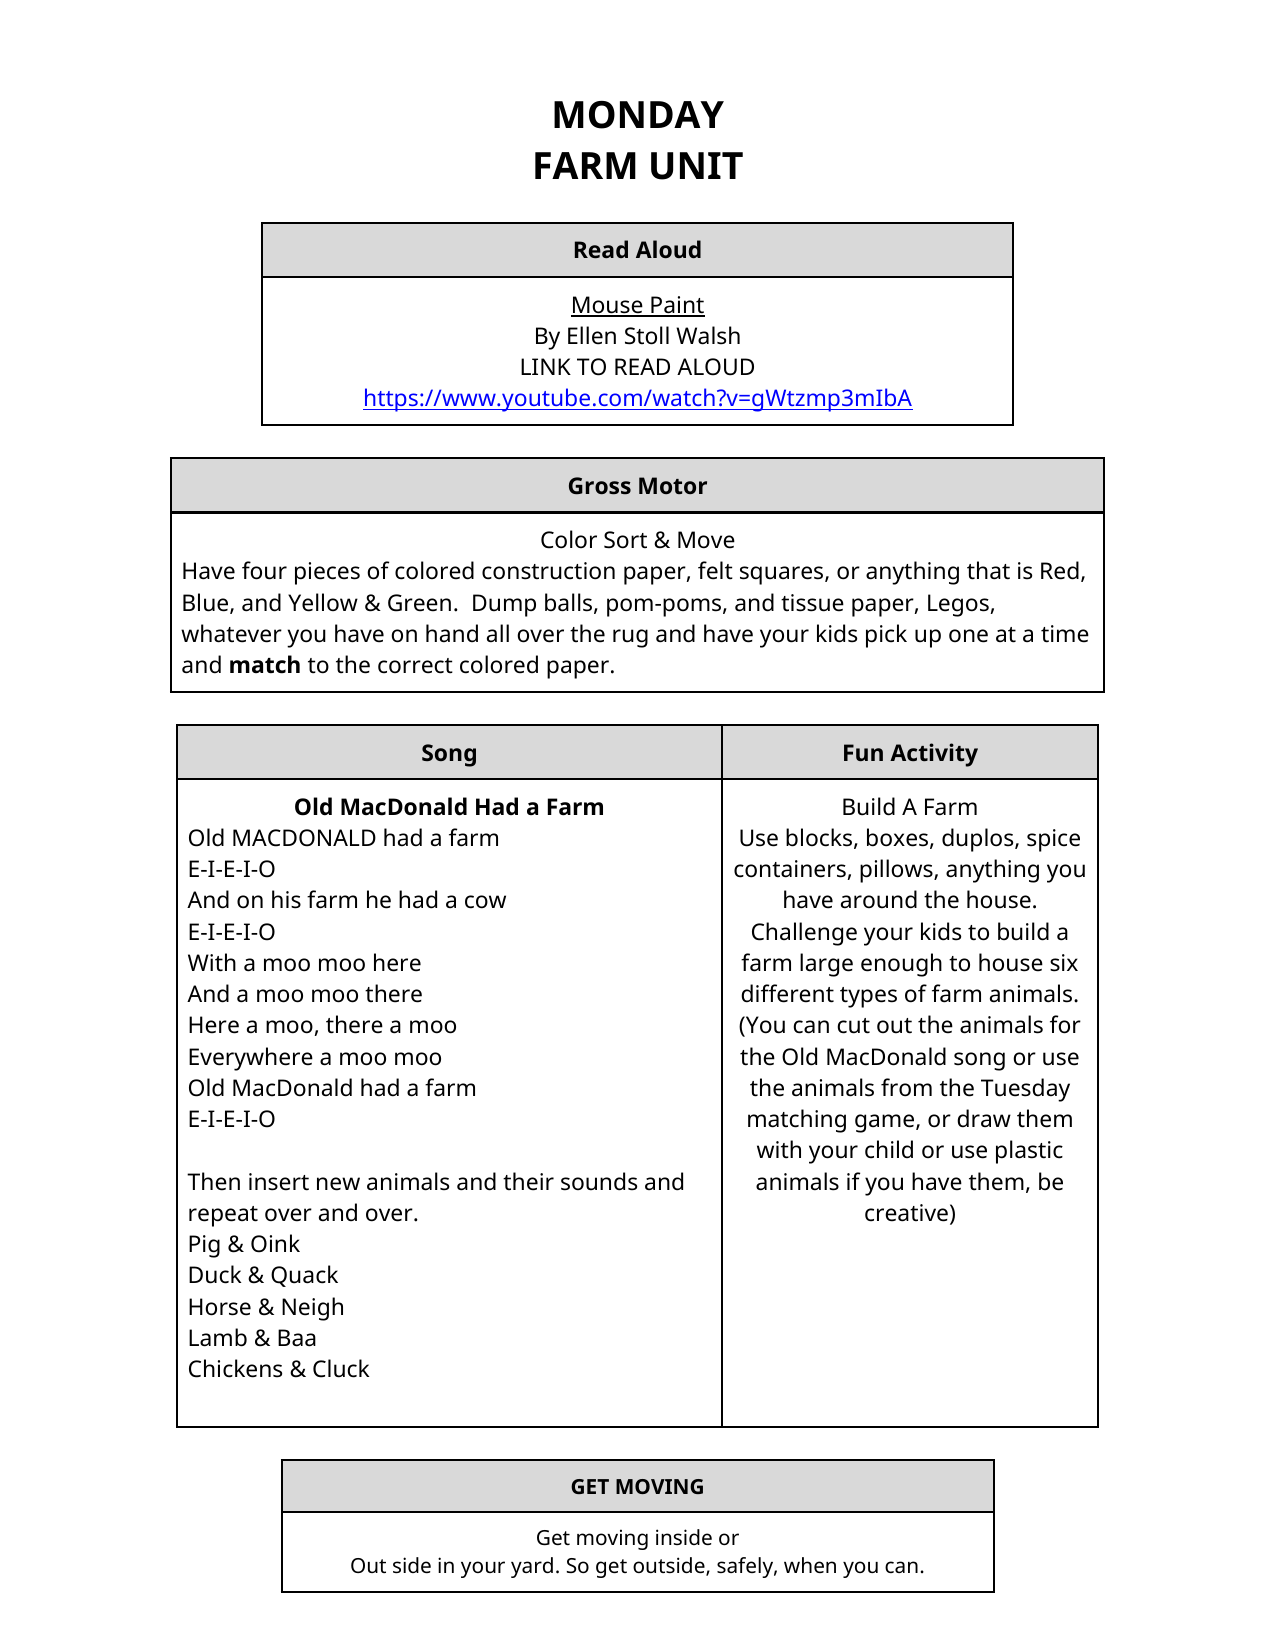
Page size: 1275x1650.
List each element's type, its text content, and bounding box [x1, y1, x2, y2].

text FARM UNIT [187, 139, 1087, 191]
table_cell Color Sort & Move Have four pieces of colored construction paper, felt squares, or anything that is Red, Blue, and Yellow & Green. Dump balls, pom-poms, and tissue paper, Legos, whatever you have on hand all over the rug and have your kids pick up one at a time and match to the correct colored paper. [172, 514, 1103, 691]
table_cell Mouse Paint By Ellen Stoll Walsh LINK TO READ ALOUD https://www.youtube.com/watch?v=gWtzmp3mIbA [263, 278, 1012, 424]
table_header GET MOVING [283, 1461, 993, 1511]
table_header Gross Motor [172, 459, 1103, 511]
table_cell Build A Farm Use blocks, boxes, duplos, spice containers, pillows, anything you have around the house. Challenge your kids to build a farm large enough to house six different types of farm animals. (You can cut out the animals for the Old MacDonald song or use the animals from the Tuesday matching game, or draw them with your child or use plastic animals if you have them, be creative) [723, 780, 1097, 1426]
table_cell Old MacDonald Had a Farm Old MACDONALD had a farm E-I-E-I-O And on his farm he had a cow E-I-E-I-O With a moo moo here And a moo moo there Here a moo, there a moo Everywhere a moo moo Old MacDonald had a farm E-I-E-I-O Then insert new animals and their sounds and repeat over and over. Pig & Oink Duck & Quack Horse & Neigh Lamb & Baa Chickens & Cluck [178, 780, 721, 1426]
table_header Song [178, 726, 721, 778]
text MONDAY [187, 88, 1087, 139]
table_header Read Aloud [263, 224, 1012, 276]
table_cell Get moving inside or Out side in your yard. So get outside, safely, when you can. [283, 1513, 993, 1591]
table_header Fun Activity [723, 726, 1097, 778]
